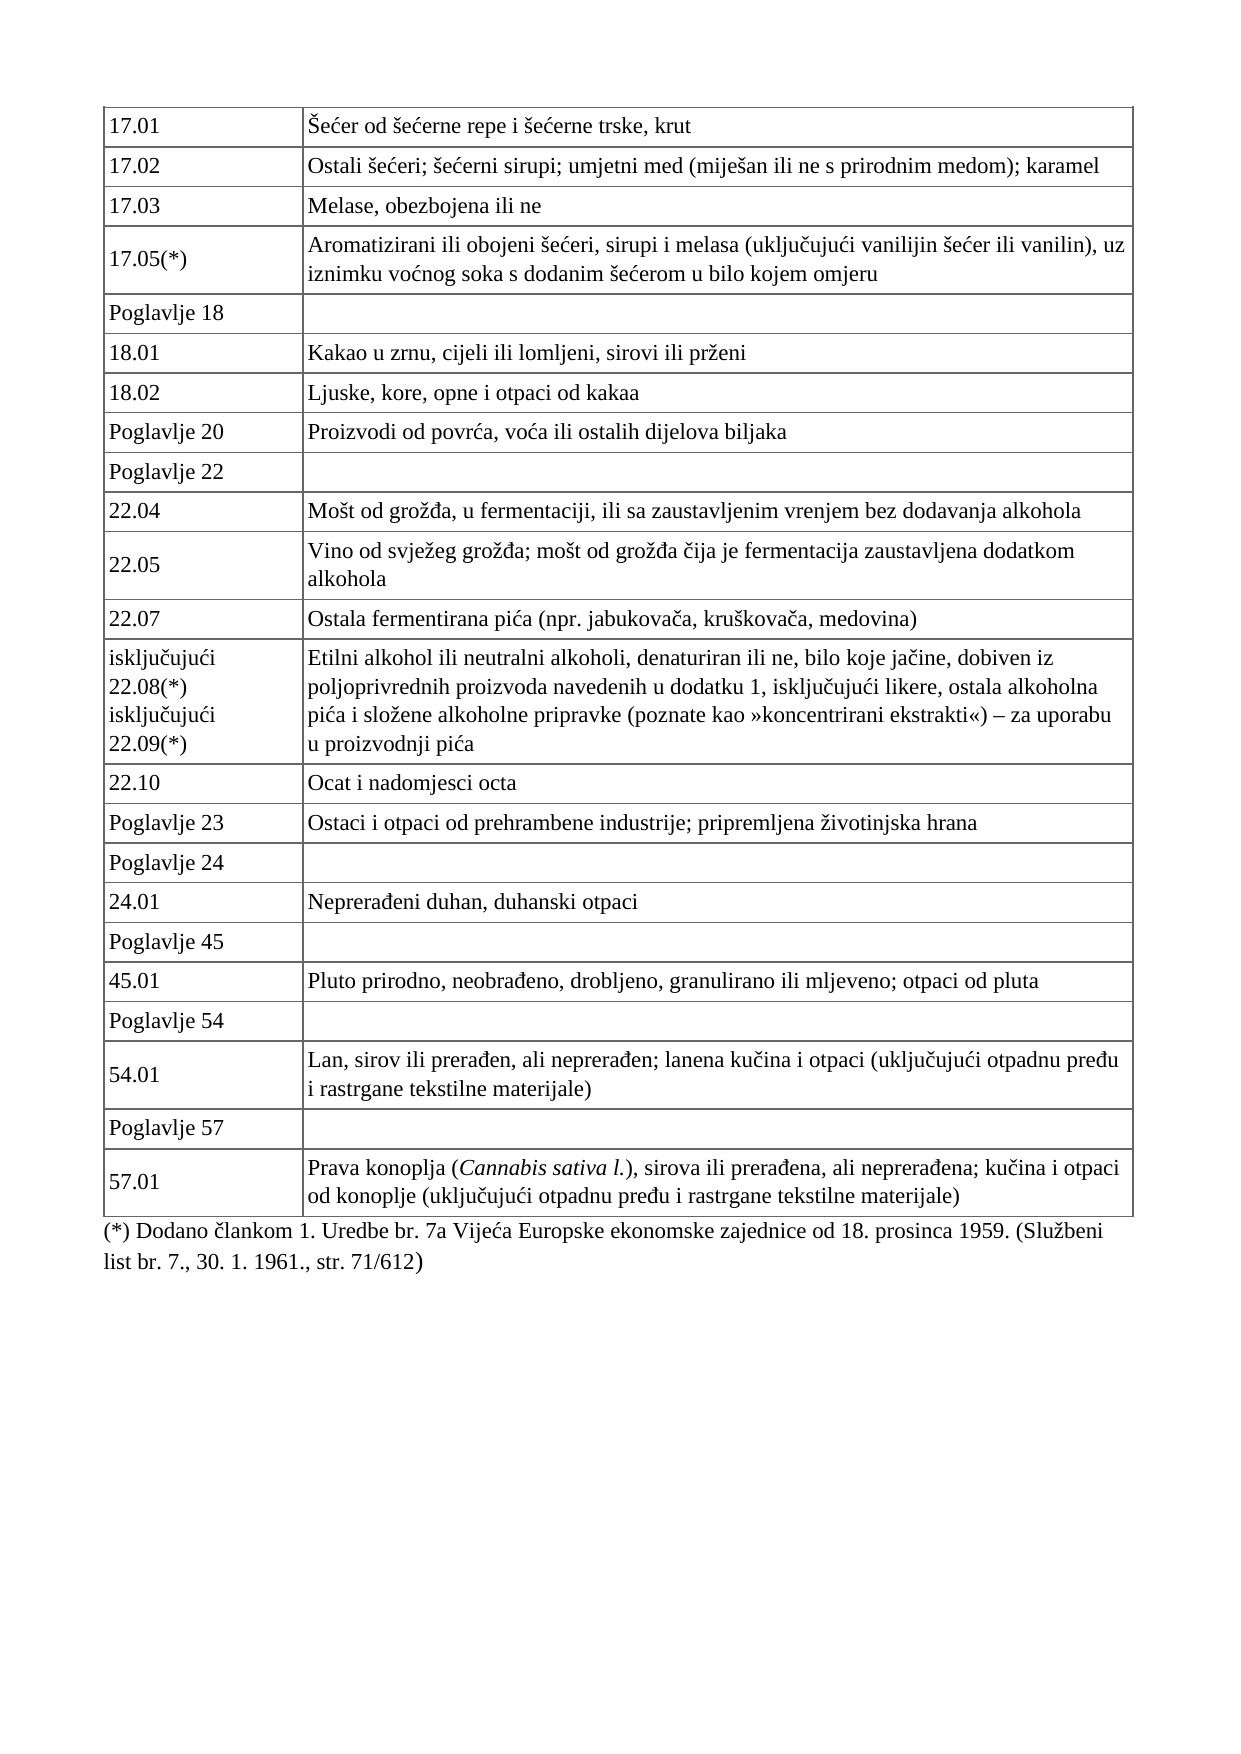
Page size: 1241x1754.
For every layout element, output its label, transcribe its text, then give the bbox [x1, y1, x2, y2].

table_cell 17.01 [105, 108, 302, 146]
table_cell [304, 295, 1132, 333]
table_cell Etilni alkohol ili neutralni alkoholi, denaturiran ili ne, bilo koje jačine, dobiven iz poljoprivrednih proizvoda navedenih u dodatku 1, isključujući likere, ostala alkoholna pića i složene alkoholne pripravke (poznate kao »koncentrirani ekstrakti«) – za uporabu u proizvodnji pića [304, 640, 1132, 763]
table_cell Mošt od grožđa, u fermentaciji, ili sa zaustavljenim vrenjem bez dodavanja alkohola [304, 493, 1132, 531]
table_cell Kakao u zrnu, cijeli ili lomljeni, sirovi ili prženi [304, 334, 1132, 372]
table_cell [304, 844, 1132, 882]
table_cell Šećer od šećerne repe i šećerne trske, krut [304, 108, 1132, 146]
table_cell Aromatizirani ili obojeni šećeri, sirupi i melasa (uključujući vanilijin šećer ili vanilin), uz iznimku voćnog soka s dodanim šećerom u bilo kojem omjeru [304, 227, 1132, 293]
table_cell Vino od svježeg grožđa; mošt od grožđa čija je fermentacija zaustavljena dodatkom alkohola [304, 532, 1132, 599]
table_cell 57.01 [105, 1150, 302, 1216]
table_cell 17.05(*) [105, 227, 302, 293]
table_cell Poglavlje 24 [105, 844, 302, 882]
table_cell 54.01 [105, 1042, 302, 1108]
table_cell Prava konoplja (Cannabis sativa l.), sirova ili prerađena, ali neprerađena; kučina i otpaci od konoplje (uključujući otpadnu pređu i rastrgane tekstilne materijale) [304, 1150, 1132, 1216]
table_cell Poglavlje 22 [105, 453, 302, 491]
table_cell 18.01 [105, 334, 302, 372]
table_cell 17.03 [105, 187, 302, 225]
table_cell Lan, sirov ili prerađen, ali neprerađen; lanena kučina i otpaci (uključujući otpadnu pređu i rastrgane tekstilne materijale) [304, 1042, 1132, 1108]
table_cell Poglavlje 54 [105, 1002, 302, 1040]
table_cell Poglavlje 23 [105, 804, 302, 842]
table_cell Ocat i nadomjesci octa [304, 765, 1132, 803]
table_cell Ljuske, kore, opne i otpaci od kakaa [304, 374, 1132, 412]
table_cell 22.07 [105, 600, 302, 638]
table_cell Poglavlje 57 [105, 1110, 302, 1148]
table_cell 18.02 [105, 374, 302, 412]
table_cell Poglavlje 45 [105, 923, 302, 961]
table_cell Poglavlje 20 [105, 413, 302, 451]
table_cell [304, 1110, 1132, 1148]
table_cell 17.02 [105, 148, 302, 186]
text (*) Dodano člankom 1. Uredbe br. 7a Vijeća Europske ekonomske zajednice od 18. prosinca 1959. (Službeni list br. 7., 30. 1. 1961., str. 71/612) [103, 1217, 1134, 1275]
table_cell [304, 1002, 1132, 1040]
table_cell Melase, obezbojena ili ne [304, 187, 1132, 225]
table_cell 45.01 [105, 963, 302, 1001]
table_cell Pluto prirodno, neobrađeno, drobljeno, granulirano ili mljeveno; otpaci od pluta [304, 963, 1132, 1001]
table_cell Ostaci i otpaci od prehrambene industrije; pripremljena životinjska hrana [304, 804, 1132, 842]
table_cell Proizvodi od povrća, voća ili ostalih dijelova biljaka [304, 413, 1132, 451]
table_cell 22.04 [105, 493, 302, 531]
table_cell [304, 453, 1132, 491]
table_cell Ostala fermentirana pića (npr. jabukovača, kruškovača, medovina) [304, 600, 1132, 638]
table_cell 24.01 [105, 883, 302, 921]
table_cell [304, 923, 1132, 961]
table_cell isključujući 22.08(*) isključujući 22.09(*) [105, 640, 302, 763]
table_cell 22.05 [105, 532, 302, 599]
table_cell Ostali šećeri; šećerni sirupi; umjetni med (miješan ili ne s prirodnim medom); karamel [304, 148, 1132, 186]
table_cell 22.10 [105, 765, 302, 803]
table_cell Neprerađeni duhan, duhanski otpaci [304, 883, 1132, 921]
table_cell Poglavlje 18 [105, 295, 302, 333]
